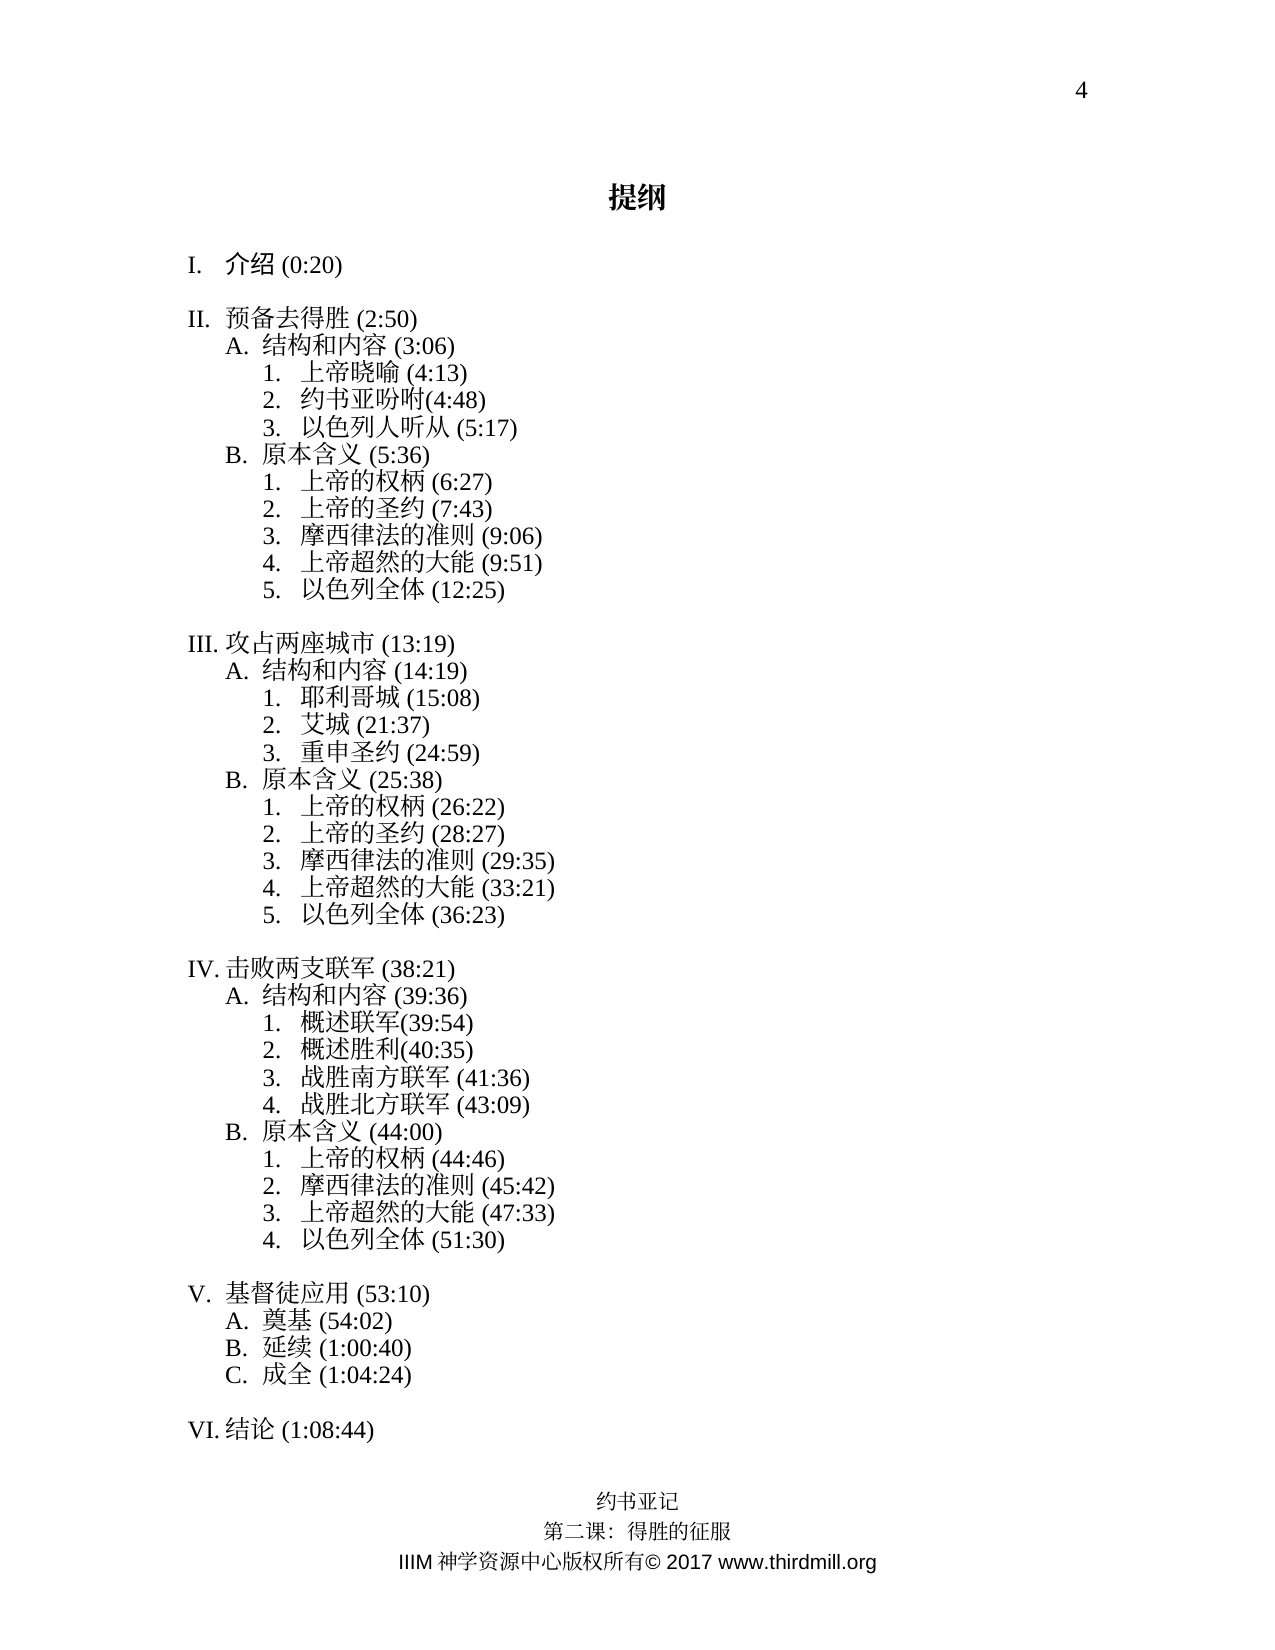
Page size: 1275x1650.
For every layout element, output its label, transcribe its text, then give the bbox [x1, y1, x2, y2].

list 成全 (1:04:24) [225, 1362, 1087, 1389]
list 攻占两座城市 (13:19) [187, 631, 1087, 658]
list 结论 (1:08:44) [187, 1416, 1087, 1444]
list 战胜南方联军 (41:36) [262, 1064, 1087, 1091]
list 奠基 (54:02) [225, 1308, 1087, 1335]
list 艾城 (21:37) [262, 712, 1087, 739]
list 以色列全体 (51:30) [262, 1227, 1087, 1254]
list 摩西律法的准则 (29:35) [262, 848, 1087, 875]
list 概述胜利(40:35) [262, 1037, 1087, 1064]
list 原本含义 (5:36) [225, 441, 1087, 468]
list 摩西律法的准则 (45:42) [262, 1173, 1087, 1200]
list 耶利哥城 (15:08) [262, 685, 1087, 712]
list 以色列全体 (36:23) [262, 902, 1087, 929]
list 上帝的权柄 (44:46) [262, 1146, 1087, 1173]
list 约书亚吩咐(4:48) [262, 387, 1087, 414]
list 结构和内容 (39:36) [225, 983, 1087, 1010]
list 击败两支联军 (38:21) [187, 956, 1087, 983]
list 原本含义 (25:38) [225, 766, 1087, 793]
list 以色列全体 (12:25) [262, 577, 1087, 604]
list 重申圣约 (24:59) [262, 739, 1087, 766]
list 战胜北方联军 (43:09) [262, 1091, 1087, 1118]
list 基督徒应用 (53:10) [187, 1281, 1087, 1308]
list 上帝的权柄 (6:27) [262, 468, 1087, 496]
list 上帝的圣约 (28:27) [262, 821, 1087, 848]
list 结构和内容 (14:19) [225, 658, 1087, 685]
list 原本含义 (44:00) [225, 1118, 1087, 1146]
list 介绍 (0:20) [187, 252, 1087, 279]
list 上帝的权柄 (26:22) [262, 793, 1087, 821]
list 上帝超然的大能 (47:33) [262, 1200, 1087, 1227]
list 摩西律法的准则 (9:06) [262, 523, 1087, 550]
list 延续 (1:00:40) [225, 1335, 1087, 1362]
list 上帝超然的大能 (9:51) [262, 550, 1087, 577]
list 预备去得胜 (2:50) [187, 306, 1087, 333]
list 以色列人听从 (5:17) [262, 414, 1087, 441]
list 上帝晓喻 (4:13) [262, 360, 1087, 387]
list 上帝超然的大能 (33:21) [262, 875, 1087, 902]
list 概述联军(39:54) [262, 1010, 1087, 1037]
list 上帝的圣约 (7:43) [262, 496, 1087, 523]
title 提纲 [187, 175, 1087, 217]
list 结构和内容 (3:06) [225, 333, 1087, 360]
